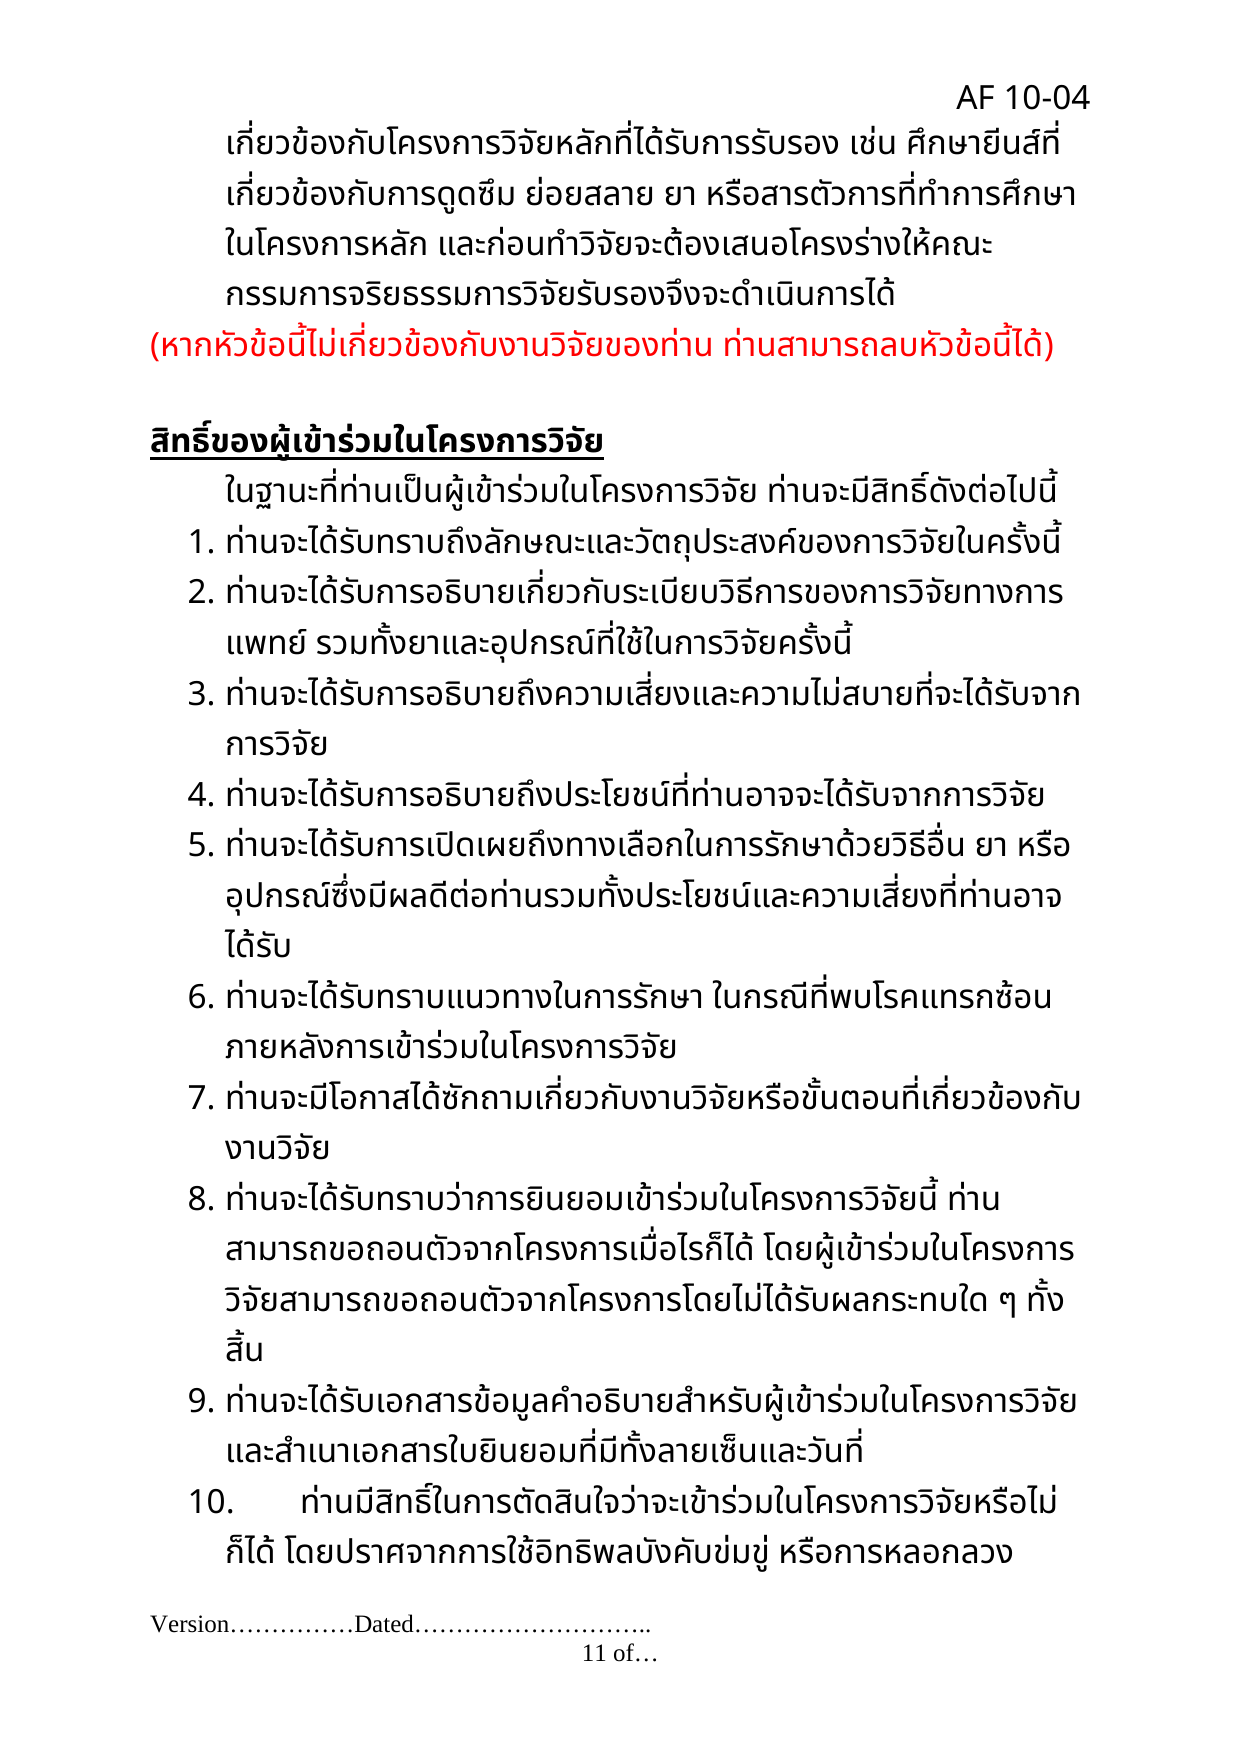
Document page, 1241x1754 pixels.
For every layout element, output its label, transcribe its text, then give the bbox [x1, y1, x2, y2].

list ท่านมีสิทธิ์ในการตัดสินใจว่าจะเข้าร่วมในโครงการวิจัยหรือไม่ก็ได้ โดยปราศจากการใช้อิทธิพลบังคับข่มขู่ หรือการหลอกลวง [187, 1477, 1090, 1578]
list ท่านจะได้รับการอธิบายถึงประโยชน์ที่ท่านอาจจะได้รับจากการวิจัย [187, 770, 1090, 821]
list ท่านจะได้รับเอกสารข้อมูลคำอธิบายสำหรับผู้เข้าร่วมในโครงการวิจัยและสำเนาเอกสารใบยินยอมที่มีทั้งลายเซ็นและวันที่ [187, 1376, 1090, 1477]
list ท่านจะได้รับทราบแนวทางในการรักษา ในกรณีที่พบโรคแทรกซ้อนภายหลังการเข้าร่วมในโครงการวิจัย [187, 972, 1090, 1073]
list ท่านจะได้รับการเปิดเผยถึงทางเลือกในการรักษาด้วยวิธีอื่น ยา หรืออุปกรณ์ซึ่งมีผลดีต่อท่านรวมทั้งประโยชน์และความเสี่ยงที่ท่านอาจได้รับ [187, 821, 1090, 972]
list ท่านจะได้รับการอธิบายถึงความเสี่ยงและความไม่สบายที่จะได้รับจากการวิจัย [187, 669, 1090, 770]
text สิทธิ์ของผู้เข้าร่วมในโครงการวิจัย [150, 417, 1090, 467]
list ท่านจะได้รับการอธิบายเกี่ยวกับระเบียบวิธีการของการวิจัยทางการแพทย์ รวมทั้งยาและอุปกรณ์ที่ใช้ในการวิจัยครั้งนี้ [187, 568, 1090, 669]
text ในฐานะที่ท่านเป็นผู้เข้าร่วมในโครงการวิจัย ท่านจะมีสิทธิ์ดังต่อไปนี้ [150, 467, 1090, 518]
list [187, 119, 1090, 321]
list ท่านจะได้รับทราบว่าการยินยอมเข้าร่วมในโครงการวิจัยนี้ ท่านสามารถขอถอนตัวจากโครงการเมื่อไรก็ได้ โดยผู้เข้าร่วมในโครงการวิจัยสามารถขอถอนตัวจากโครงการโดยไม่ได้รับผลกระทบใด ๆ ทั้งสิ้น [187, 1174, 1090, 1376]
list ท่านจะได้รับทราบถึงลักษณะและวัตถุประสงค์ของการวิจัยในครั้งนี้ [187, 518, 1090, 568]
list ท่านจะมีโอกาสได้ซักถามเกี่ยวกับงานวิจัยหรือขั้นตอนที่เกี่ยวข้องกับงานวิจัย [187, 1073, 1090, 1174]
text (หากหัวข้อนี้ไม่เกี่ยวข้องกับงานวิจัยของท่าน ท่านสามารถลบหัวข้อนี้ได้) [150, 321, 1090, 371]
